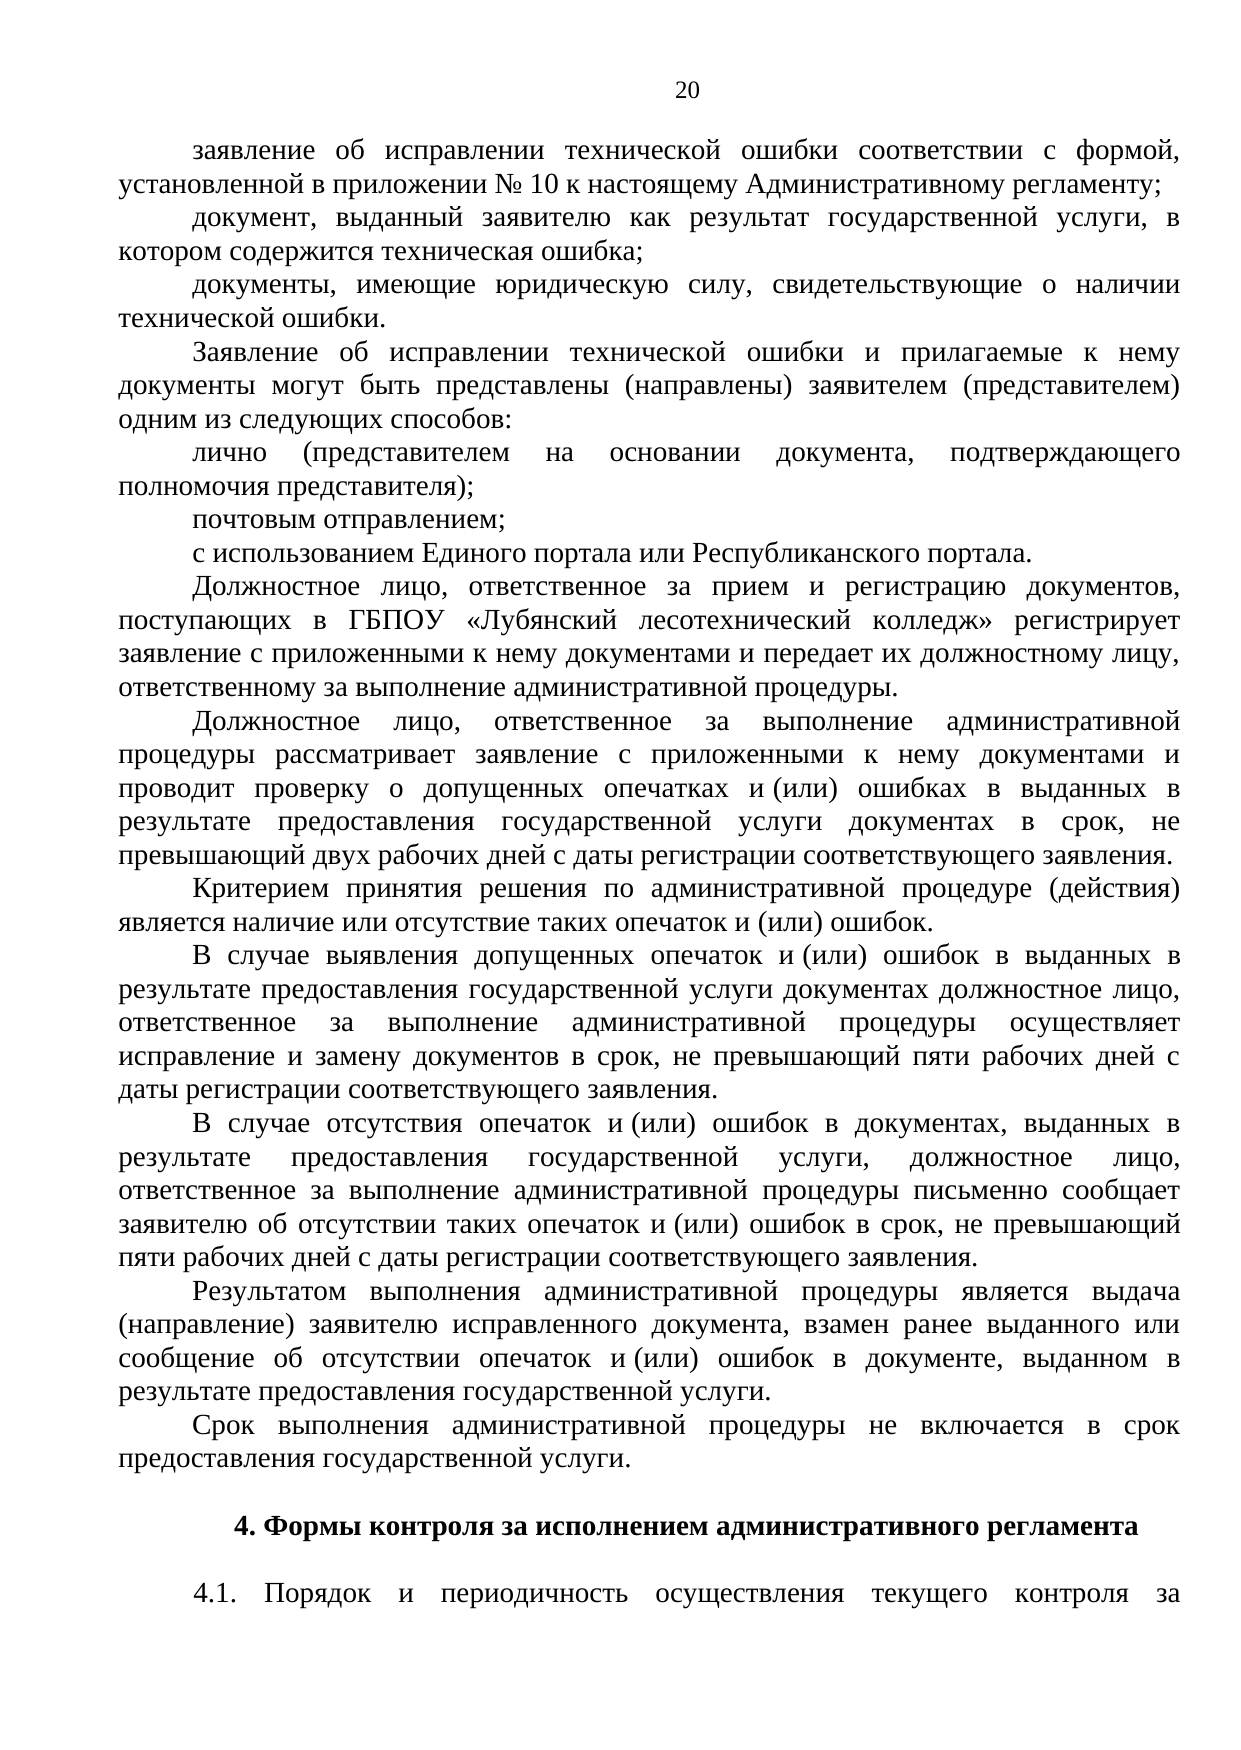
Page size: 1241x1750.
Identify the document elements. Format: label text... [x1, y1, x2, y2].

text Срок выполнения административной процедуры не включается в срок предоставления государственной услуги. [118, 1407, 1181, 1474]
text Должностное лицо, ответственное за выполнение административной процедуры рассматривает заявление с приложенными к нему документами и проводит проверку о допущенных опечатках и (или) ошибках в выданных в результате предоставления государственной услуги документах в срок, не превышающий двух рабочих дней с даты регистрации соответствующего заявления. [118, 703, 1181, 870]
text с использованием Единого портала или Республиканского портала. [118, 535, 1181, 568]
text Результатом выполнения административной процедуры является выдача (направление) заявителю исправленного документа, взамен ранее выданного или сообщение об отсутствии опечаток и (или) ошибок в документе, выданном в результате предоставления государственной услуги. [118, 1273, 1181, 1407]
text документы, имеющие юридическую силу, свидетельствующие о наличии технической ошибки. [118, 267, 1181, 334]
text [118, 1575, 1181, 1608]
text почтовым отправлением; [118, 501, 1181, 535]
text Должностное лицо, ответственное за прием и регистрацию документов, поступающих в ГБПОУ «Лубянский лесотехнический колледж» регистрирует заявление с приложенными к нему документами и передает их должностному лицу, ответственному за выполнение административной процедуры. [118, 568, 1181, 703]
text лично (представителем на основании документа, подтверждающего полномочия представителя); [118, 434, 1181, 501]
text документ, выданный заявителю как результат государственной услуги, в котором содержится техническая ошибка; [118, 199, 1181, 267]
text Критерием принятия решения по административной процедуре (действия) является наличие или отсутствие таких опечаток и (или) ошибок. [118, 870, 1181, 937]
text В случае отсутствия опечаток и (или) ошибок в документах, выданных в результате предоставления государственной услуги, должностное лицо, ответственное за выполнение административной процедуры письменно сообщает заявителю об отсутствии таких опечаток и (или) ошибок в срок, не превышающий пяти рабочих дней с даты регистрации соответствующего заявления. [118, 1105, 1181, 1273]
text заявление об исправлении технической ошибки соответствии с формой, установленной в приложении № 10 к настоящему Административному регламенту; [118, 132, 1181, 199]
text Заявление об исправлении технической ошибки и прилагаемые к нему документы могут быть представлены (направлены) заявителем (представителем) одним из следующих способов: [118, 334, 1181, 434]
text В случае выявления допущенных опечаток и (или) ошибок в выданных в результате предоставления государственной услуги документах должностное лицо, ответственное за выполнение административной процедуры осуществляет исправление и замену документов в срок, не превышающий пяти рабочих дней с даты регистрации соответствующего заявления. [118, 937, 1181, 1105]
subtitle 4. Формы контроля за исполнением административного регламента [118, 1508, 1181, 1541]
